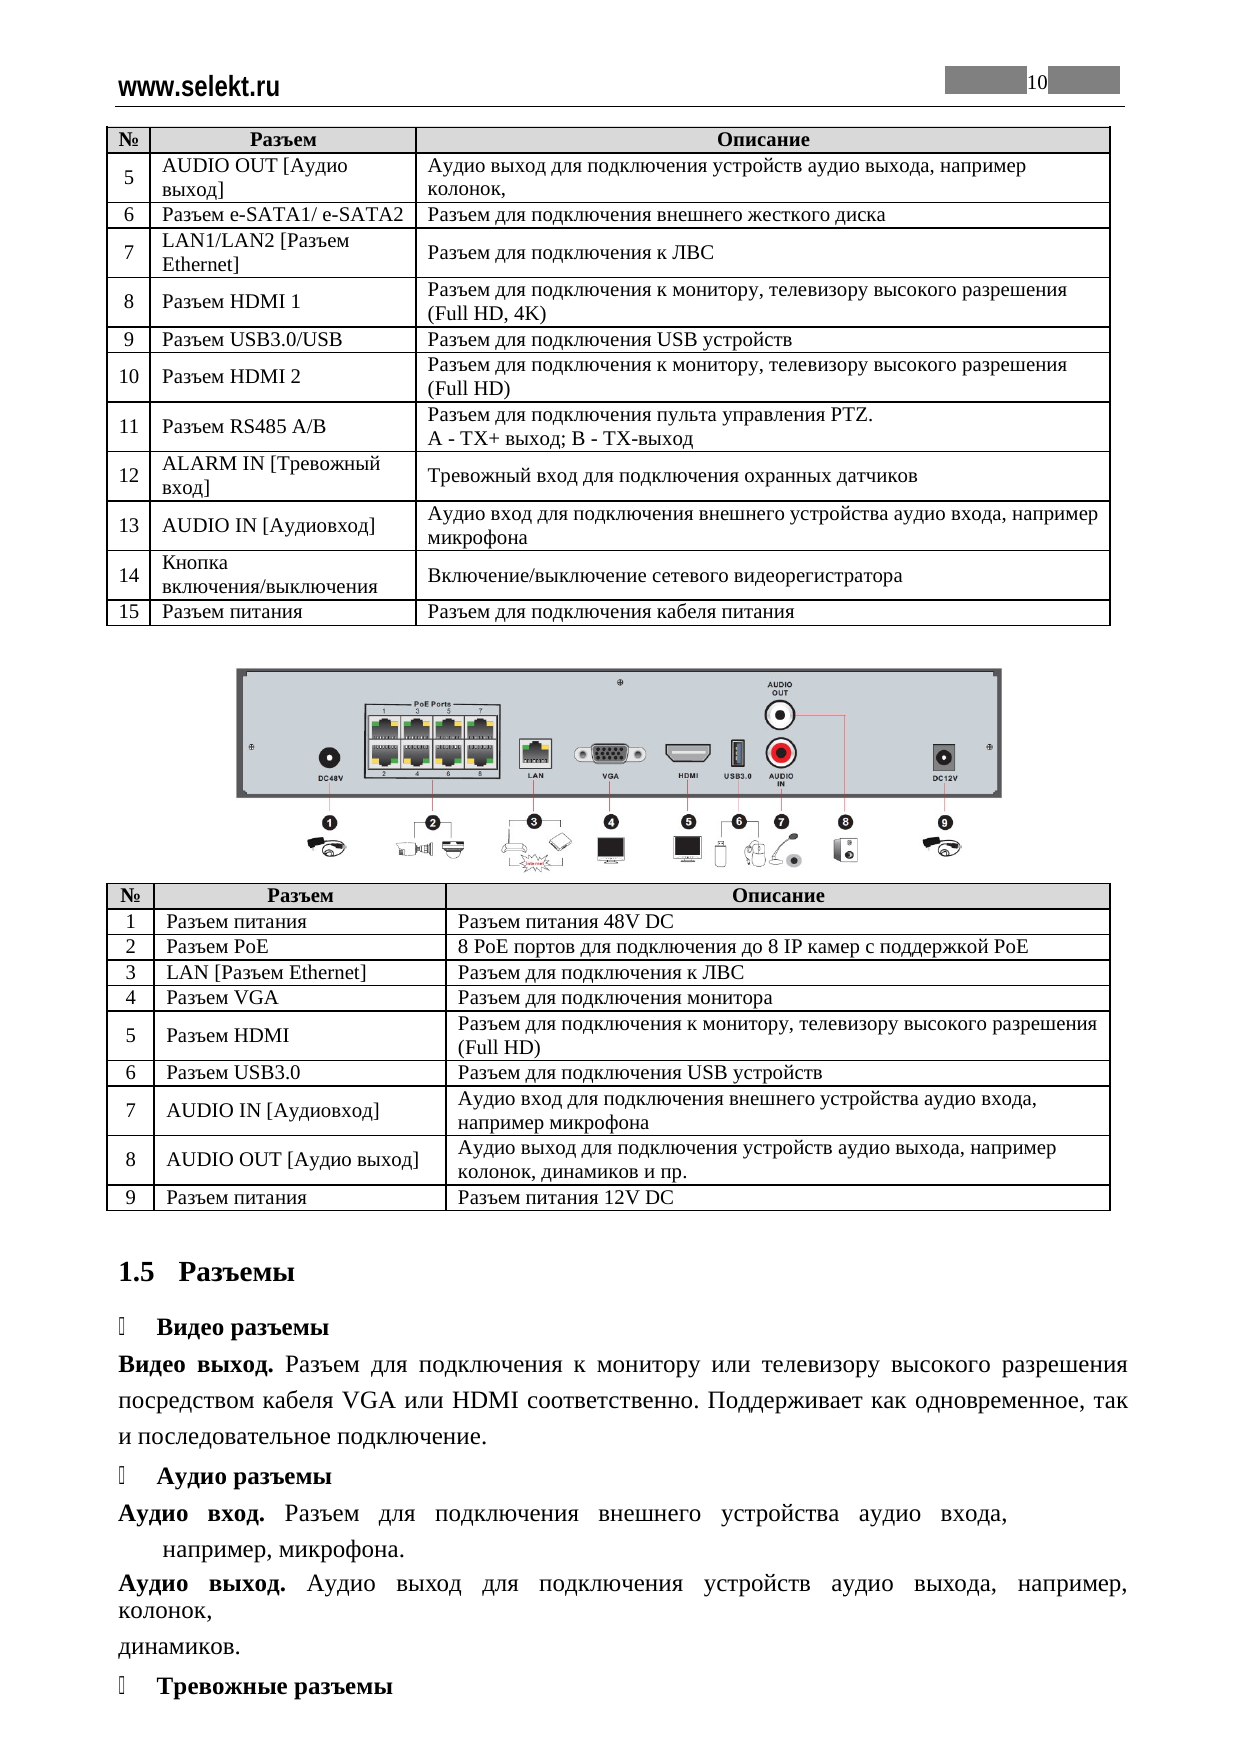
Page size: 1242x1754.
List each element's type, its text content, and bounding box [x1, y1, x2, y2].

table_cell ALARM IN [Тревожный вход] [151, 452, 415, 500]
table_cell 5 [108, 1012, 153, 1059]
table_cell 15 [108, 601, 149, 624]
table_cell 9 [108, 328, 149, 352]
table_cell 8 PoE портов для подключения до 8 IP камер с поддержкой PoE [447, 935, 1109, 959]
table_cell Разъем для подключения USB устройств [447, 1061, 1109, 1085]
text 1.5 Разъемы [118, 1254, 301, 1287]
text  Тревожные разъемы [118, 1668, 401, 1702]
table_cell AUDIO IN [Аудиовход] [151, 502, 415, 549]
table_cell Разъем питания [151, 601, 415, 624]
table_cell Разъем для подключения к монитору, телевизору высокого разрешения (Full HD) [417, 353, 1109, 401]
table_cell 14 [108, 551, 149, 599]
table_cell 10 [108, 353, 149, 401]
table_cell Разъем USB3.0 [155, 1061, 445, 1085]
table_cell 12 [108, 452, 149, 500]
table_cell Разъем для подключения к монитору, телевизору высокого разрешения (Full HD, 4K) [417, 278, 1109, 326]
table_cell Разъем для подключения к ЛВС [447, 961, 1109, 984]
table_cell Разъем для подключения к ЛВС [417, 229, 1109, 277]
table_cell AUDIO IN [Аудиовход] [155, 1087, 445, 1134]
table_cell 11 [108, 403, 149, 451]
table_cell Разъем питания 48V DC [447, 910, 1109, 933]
table_cell AUDIO OUT [Аудио выход] [151, 154, 415, 202]
text Аудио вход. Разъем для подключения внешнего устройства аудио входа, например, микрофона. [118, 1498, 1128, 1563]
table_cell Аудио вход для подключения внешнего устройства аудио входа, например микрофона [447, 1087, 1109, 1134]
table_cell Разъем RS485 A/B [151, 403, 415, 451]
table_header Описание [447, 884, 1109, 908]
table_cell Тревожный вход для подключения охранных датчиков [417, 452, 1109, 500]
table_cell Кнопка включения/выключения [151, 551, 415, 599]
text  Видео разъемы [118, 1309, 339, 1343]
table_cell 7 [108, 1087, 153, 1134]
table_header № [108, 128, 149, 152]
table_cell Разъем питания [155, 910, 445, 933]
table_cell Разъем для подключения пульта управления PTZ. A - TX+ выход; B - TX-выход [417, 403, 1109, 451]
table_cell 5 [108, 154, 149, 202]
table_cell AUDIO OUT [Аудио выход] [155, 1136, 445, 1184]
table_cell Разъем PoE [155, 935, 445, 959]
table_cell 6 [108, 203, 149, 227]
table_cell Аудио выход для подключения устройств аудио выхода, например колонок, динамиков и пр. [417, 154, 1109, 202]
picture [234, 666, 1003, 876]
table_header Разъем [155, 884, 445, 908]
table_cell 9 [108, 1186, 153, 1209]
text Видео выход. Разъем для подключения к монитору или телевизору высокого разрешения посредством кабеля VGA или HDMI соответственно. Поддерживает как одновременное, так и последовательное подключение. [118, 1349, 1128, 1449]
table_cell Разъем VGA [155, 986, 445, 1010]
text Аудио выход. Аудио выход для подключения устройств аудио выхода, например, колонок, [118, 1570, 1127, 1624]
table_cell Аудио выход для подключения устройств аудио выхода, например колонок, динамиков и пр. [447, 1136, 1109, 1184]
table_cell Разъем для подключения к монитору, телевизору высокого разрешения (Full HD) [447, 1012, 1109, 1059]
table_cell 2 [108, 935, 153, 959]
table_cell LAN [Разъем Ethernet] [155, 961, 445, 984]
table_header Разъем [151, 128, 415, 152]
table_cell 3 [108, 961, 153, 984]
table_cell Разъем e-SATA1/ e-SATA2 [151, 203, 415, 227]
table_cell Аудио вход для подключения внешнего устройства аудио входа, например микрофона [417, 502, 1109, 549]
text  Аудио разъемы [118, 1457, 339, 1491]
table_cell Разъем HDMI 2 [151, 353, 415, 401]
table_cell Включение/выключение сетевого видеорегистратора [417, 551, 1109, 599]
table_header Описание [417, 128, 1109, 152]
table_cell 6 [108, 1061, 153, 1085]
table_cell Разъем USB3.0/USB [151, 328, 415, 352]
table_cell 7 [108, 229, 149, 277]
table_cell 1 [108, 910, 153, 933]
table_cell Разъем для подключения USB устройств [417, 328, 1109, 352]
table_cell Разъем HDMI [155, 1012, 445, 1059]
table_cell Разъем питания [155, 1186, 445, 1209]
table_cell 8 [108, 1136, 153, 1184]
table_cell Разъем для подключения внешнего жесткого диска [417, 203, 1109, 227]
table_cell Разъем для подключения кабеля питания [417, 601, 1109, 624]
table_cell Разъем питания 12V DC [447, 1186, 1109, 1209]
table_cell 8 [108, 278, 149, 326]
table_cell 4 [108, 986, 153, 1010]
text динамиков. [118, 1631, 245, 1660]
table_cell Разъем HDMI 1 [151, 278, 415, 326]
table_cell LAN1/LAN2 [Разъем Ethernet] [151, 229, 415, 277]
table_cell 13 [108, 502, 149, 549]
table_cell Разъем для подключения монитора [447, 986, 1109, 1010]
table_header № [108, 884, 153, 908]
